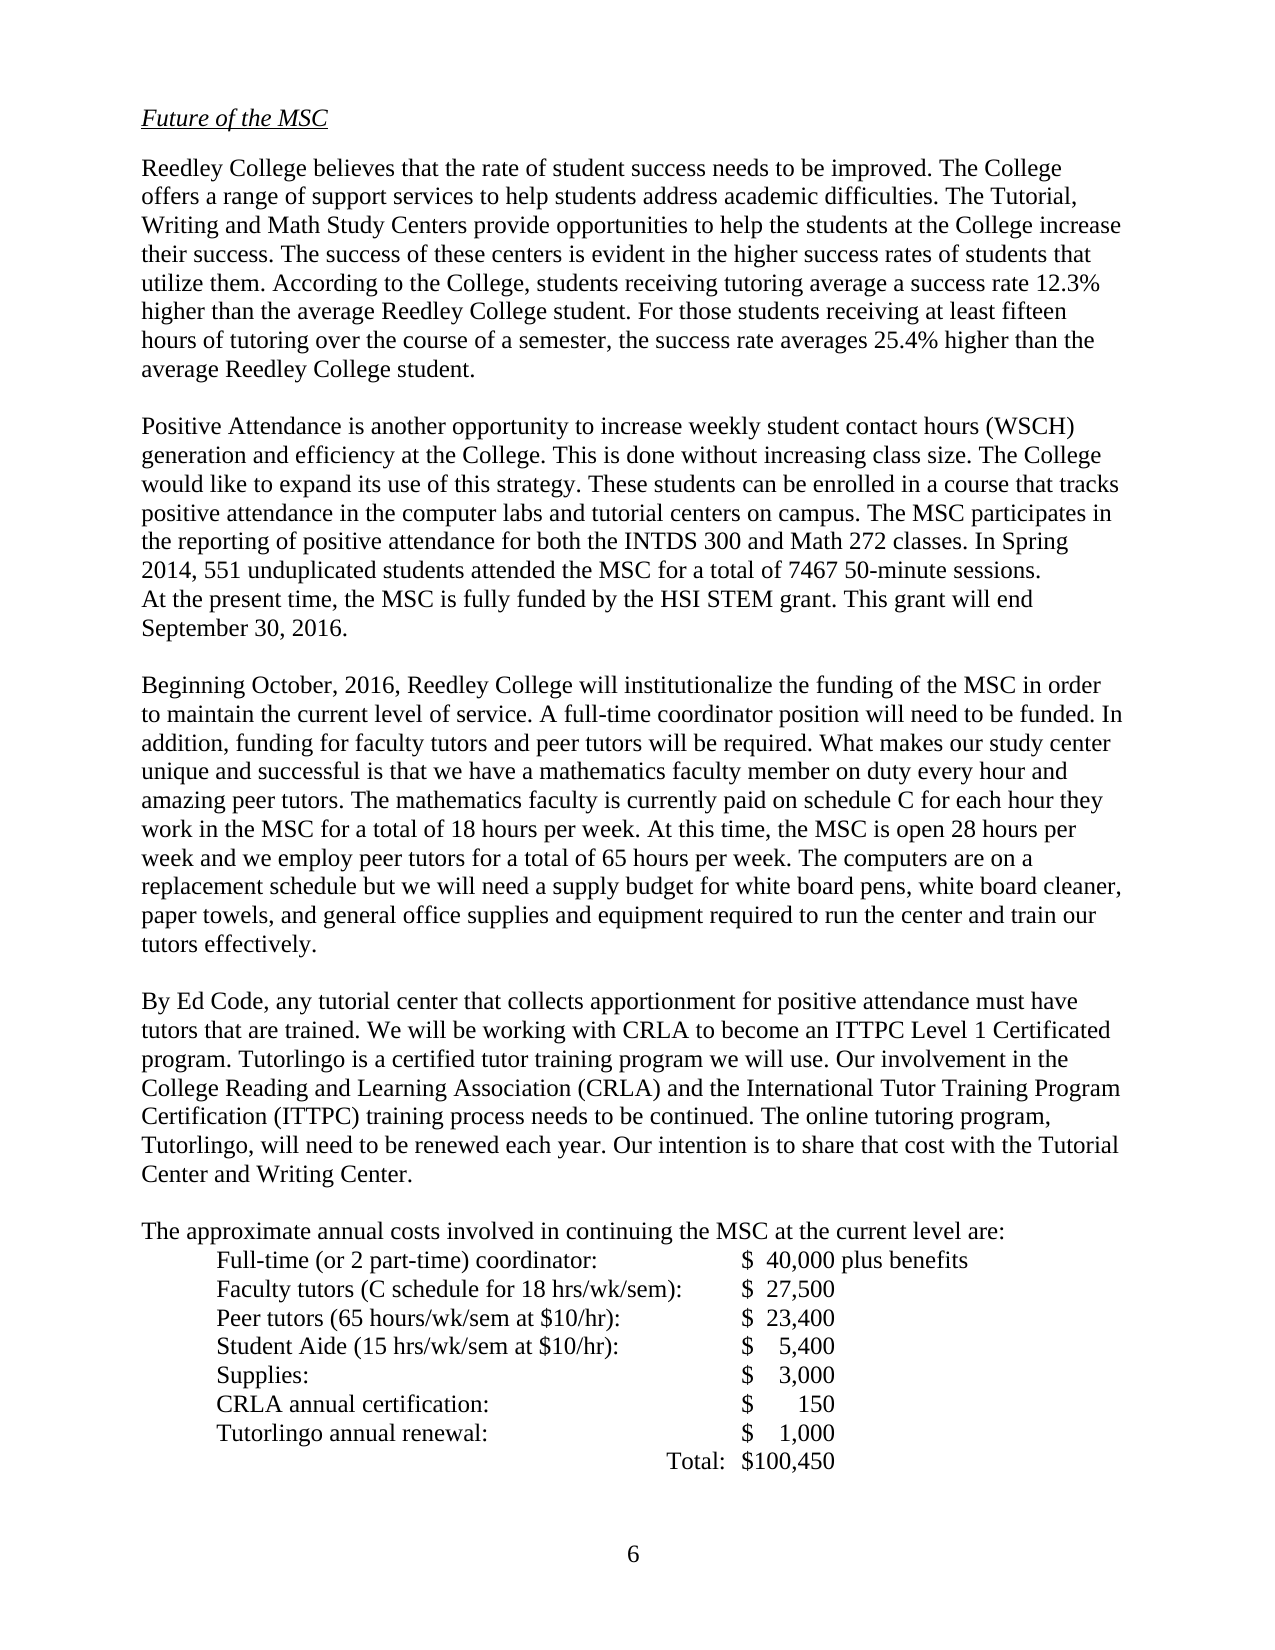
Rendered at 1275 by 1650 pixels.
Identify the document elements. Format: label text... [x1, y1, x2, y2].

text Faculty tutors (C schedule for 18 hrs/wk/sem): $ 27,500 [141, 1274, 1125, 1303]
text Beginning October, 2016, Reedley College will institutionalize the funding of the MSC in order to maintain the current level of service. A full-time coordinator position will need to be funded. In addition, funding for faculty tutors and peer tutors will be required. What makes our study center unique and successful is that we have a mathematics faculty member on duty every hour and amazing peer tutors. The mathematics faculty is currently paid on schedule C for each hour they work in the MSC for a total of 18 hours per week. At this time, the MSC is open 28 hours per week and we employ peer tutors for a total of 65 hours per week. The computers are on a replacement schedule but we will need a supply budget for white board pens, white board cleaner, paper towels, and general office supplies and equipment required to run the center and train our tutors effectively. [141, 670, 1125, 958]
text Supplies: $ 3,000 [141, 1360, 1125, 1389]
text Positive Attendance is another opportunity to increase weekly student contact hours (WSCH) generation and efficiency at the College. This is done without increasing class size. The College would like to expand its use of this strategy. These students can be enrolled in a course that tracks positive attendance in the computer labs and tutorial centers on campus. The MSC participates in the reporting of positive attendance for both the INTDS 300 and Math 272 classes. In Spring 2014, 551 unduplicated students attended the MSC for a total of 7467 50-minute sessions. [141, 411, 1125, 584]
text Tutorlingo annual renewal: $ 1,000 [141, 1418, 1125, 1446]
text The approximate annual costs involved in continuing the MSC at the current level are: [141, 1216, 1125, 1245]
text Reedley College believes that the rate of student success needs to be improved. The College offers a range of support services to help students address academic difficulties. The Tutorial, Writing and Math Study Centers provide opportunities to help the students at the College increase their success. The success of these centers is evident in the higher success rates of students that utilize them. According to the College, students receiving tutoring average a success rate 12.3% higher than the average Reedley College student. For those students receiving at least fifteen hours of tutoring over the course of a semester, the success rate averages 25.4% higher than the average Reedley College student. [141, 153, 1125, 383]
text By Ed Code, any tutorial center that collects apportionment for positive attendance must have tutors that are trained. We will be working with CRLA to become an ITTPC Level 1 Certificated program. Tutorlingo is a certified tutor training program we will use. Our involvement in the College Reading and Learning Association (CRLA) and the International Tutor Training Program Certification (ITTPC) training process needs to be continued. The online tutoring program, Tutorlingo, will need to be renewed each year. Our intention is to share that cost with the Tutorial Center and Writing Center. [141, 986, 1125, 1188]
text Full-time (or 2 part-time) coordinator: $ 40,000 plus benefits [141, 1245, 1125, 1274]
text Total: $100,450 [141, 1446, 1125, 1475]
text Student Aide (15 hrs/wk/sem at $10/hr): $ 5,400 [141, 1331, 1125, 1360]
text CRLA annual certification: $ 150 [141, 1389, 1125, 1418]
text At the present time, the MSC is fully funded by the HSI STEM grant. This grant will end September 30, 2016. [141, 584, 1125, 641]
text Peer tutors (65 hours/wk/sem at $10/hr): $ 23,400 [141, 1303, 1125, 1331]
text Future of the MSC [141, 103, 1125, 132]
